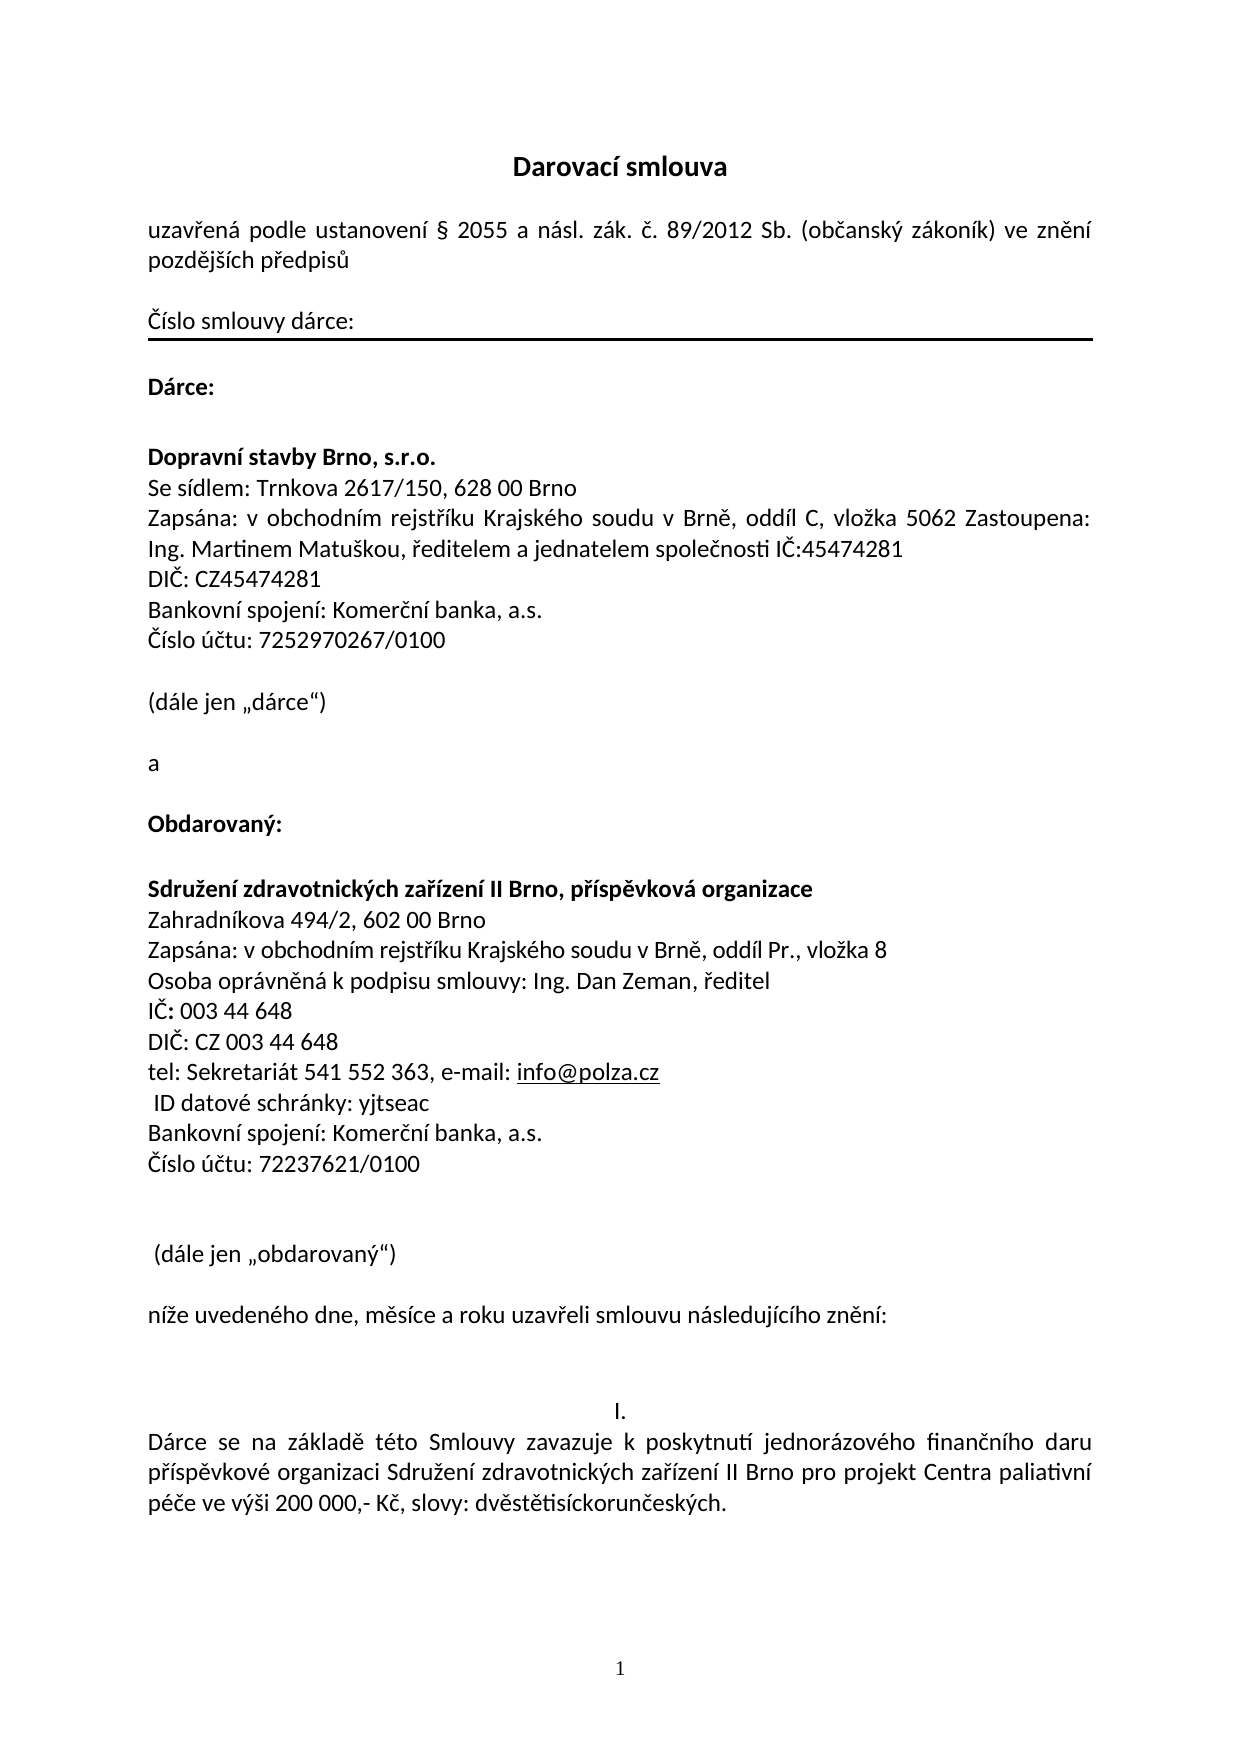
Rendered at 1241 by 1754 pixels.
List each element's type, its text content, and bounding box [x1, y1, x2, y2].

text Sdružení zdravotnických zařízení II Brno, příspěvková organizace [148, 873, 1093, 904]
text Číslo účtu: 7252970267/0100 [148, 625, 1093, 655]
text Číslo účtu: 72237621/0100 [148, 1148, 1093, 1179]
text Zapsána: v obchodním rejstříku Krajského soudu v Brně, oddíl C, vložka 5062 Zastoupena: Ing. Martinem Matuškou, ředitelem a jednatelem společnosti IČ:45474281 [148, 503, 1093, 564]
text uzavřená podle ustanovení § 2055 a násl. zák. č. 89/2012 Sb. (občanský zákoník) ve znění pozdějších předpisů [148, 214, 1093, 275]
text tel: Sekretariát 541 552 363, e-mail: info@polza.cz [148, 1056, 1093, 1087]
text a [148, 747, 1093, 777]
text Osoba oprávněná k podpisu smlouvy: Ing. Dan Zeman, ředitel [148, 965, 1093, 995]
text Zapsána: v obchodním rejstříku Krajského soudu v Brně, oddíl Pr., vložka 8 [148, 934, 1093, 965]
text IČ: 003 44 648 [148, 995, 1093, 1026]
text Bankovní spojení: Komerční banka, a.s. [148, 1118, 1093, 1148]
text (dále jen „dárce“) [148, 686, 1093, 716]
text DIČ: CZ 003 44 648 [148, 1026, 1093, 1056]
text Bankovní spojení: Komerční banka, a.s. [148, 594, 1093, 625]
text (dále jen „obdarovaný“) [148, 1238, 1093, 1269]
text Zahradníkova 494/2, 602 00 Brno [148, 904, 1093, 934]
text níže uvedeného dne, měsíce a roku uzavřeli smlouvu následujícího znění: [148, 1299, 1093, 1330]
text Dárce: [148, 372, 1093, 402]
text Darovací smlouva [148, 148, 1093, 183]
text Číslo smlouvy dárce: [148, 305, 1093, 338]
text ID datové schránky: yjtseac [148, 1087, 1093, 1118]
text Obdarovaný: [148, 808, 1093, 838]
text Se sídlem: Trnkova 2617/150, 628 00 Brno [148, 472, 1093, 503]
text I. [148, 1395, 1093, 1426]
text Dopravní stavby Brno, s.r.o. [148, 442, 1093, 472]
text DIČ: CZ45474281 [148, 564, 1093, 594]
text Dárce se na základě této Smlouvy zavazuje k poskytnutí jednorázového finančního daru příspěvkové organizaci Sdružení zdravotnických zařízení II Brno pro projekt Centra paliativní péče ve výši 200 000,- Kč, slovy: dvěstětisíckorunčeských. [148, 1426, 1093, 1517]
